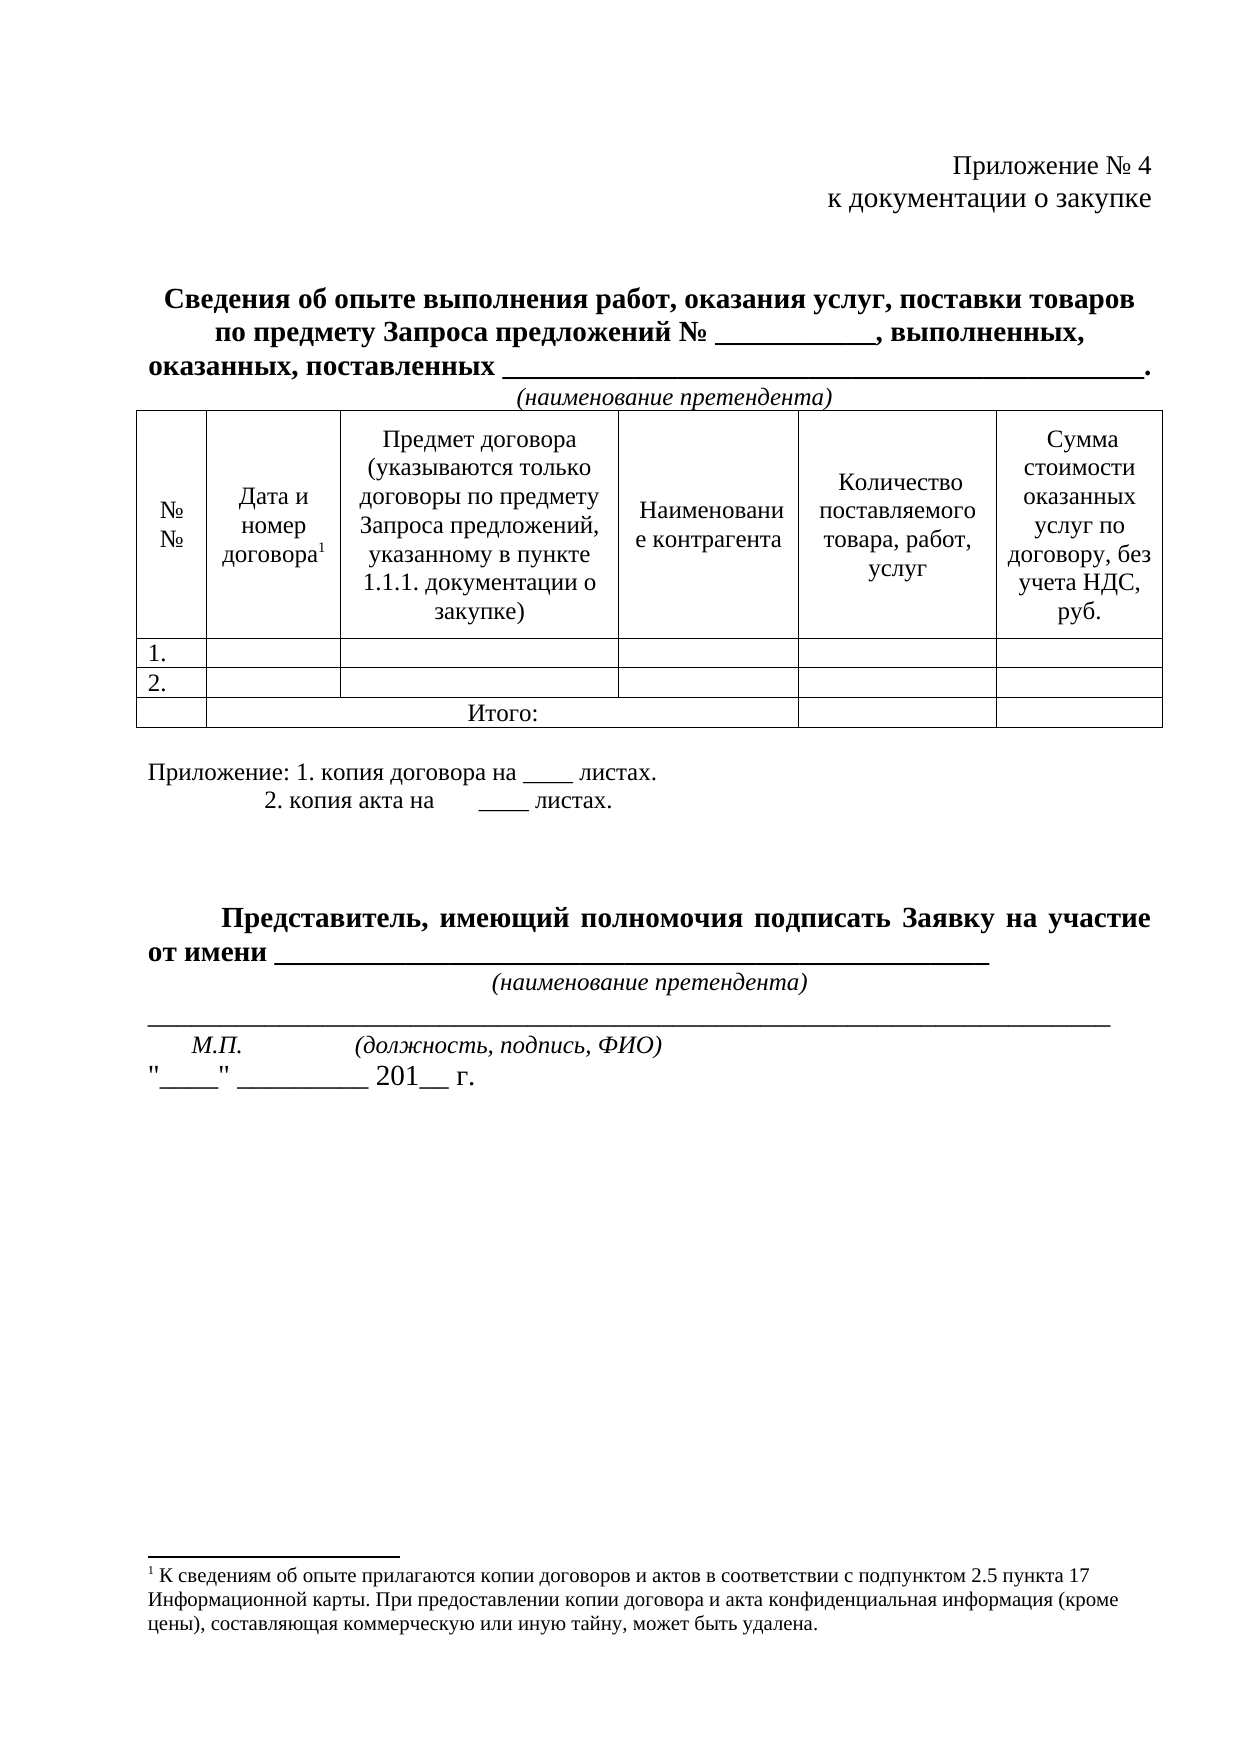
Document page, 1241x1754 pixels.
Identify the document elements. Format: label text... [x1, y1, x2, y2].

text "____" _________ 201__ г. [148, 1058, 1152, 1092]
table_header Дата и номер договора [207, 411, 340, 637]
table_header Предмет договора (указываются только договоры по предмету Запроса предложений, указанному в пункте 1.1.1. документации о закупке) [341, 411, 618, 637]
table_cell [799, 698, 996, 727]
table_cell [341, 668, 618, 697]
table_cell [619, 668, 798, 697]
table_cell [997, 668, 1162, 697]
text Приложение: 1. копия договора на ____ листах. [148, 757, 1152, 785]
table_cell [997, 698, 1162, 727]
table_cell [799, 639, 996, 667]
table_header Сумма стоимости оказанных услуг по договору, без учета НДС, руб. [997, 411, 1162, 637]
table_cell [619, 639, 798, 667]
table_cell Итого: [207, 698, 798, 727]
table_cell [997, 639, 1162, 667]
text к документации о закупке [148, 180, 1152, 214]
table_cell 2. [137, 668, 206, 697]
text (наименование претендента) [148, 382, 1152, 410]
table_cell [799, 668, 996, 697]
table_cell 1. [137, 639, 206, 667]
text Сведения об опыте выполнения работ, оказания услуг, поставки товаров по предмету Запроса предложений № ___________, выполненных, оказанных, поставленных ____________________________________________. [148, 281, 1152, 382]
text __________________________________________________________________ [148, 996, 1152, 1030]
text Представитель, имеющий полномочия подписать Заявку на участие от имени _________________________________________________ [148, 900, 1152, 967]
text Приложение № 4 [148, 149, 1152, 180]
table_cell [341, 639, 618, 667]
text М.П. (должность, подпись, ФИО) [148, 1030, 1152, 1058]
table_header Количество поставляемого товара, работ, услуг [799, 411, 996, 637]
table_cell [207, 668, 340, 697]
text 2. копия акта на ____ листах. [148, 785, 1152, 814]
table_header №№ [137, 411, 206, 637]
table_cell [207, 639, 340, 667]
table_header Наименование контрагента [619, 411, 798, 637]
table_cell [137, 698, 206, 727]
text (наименование претендента) [148, 967, 1152, 996]
